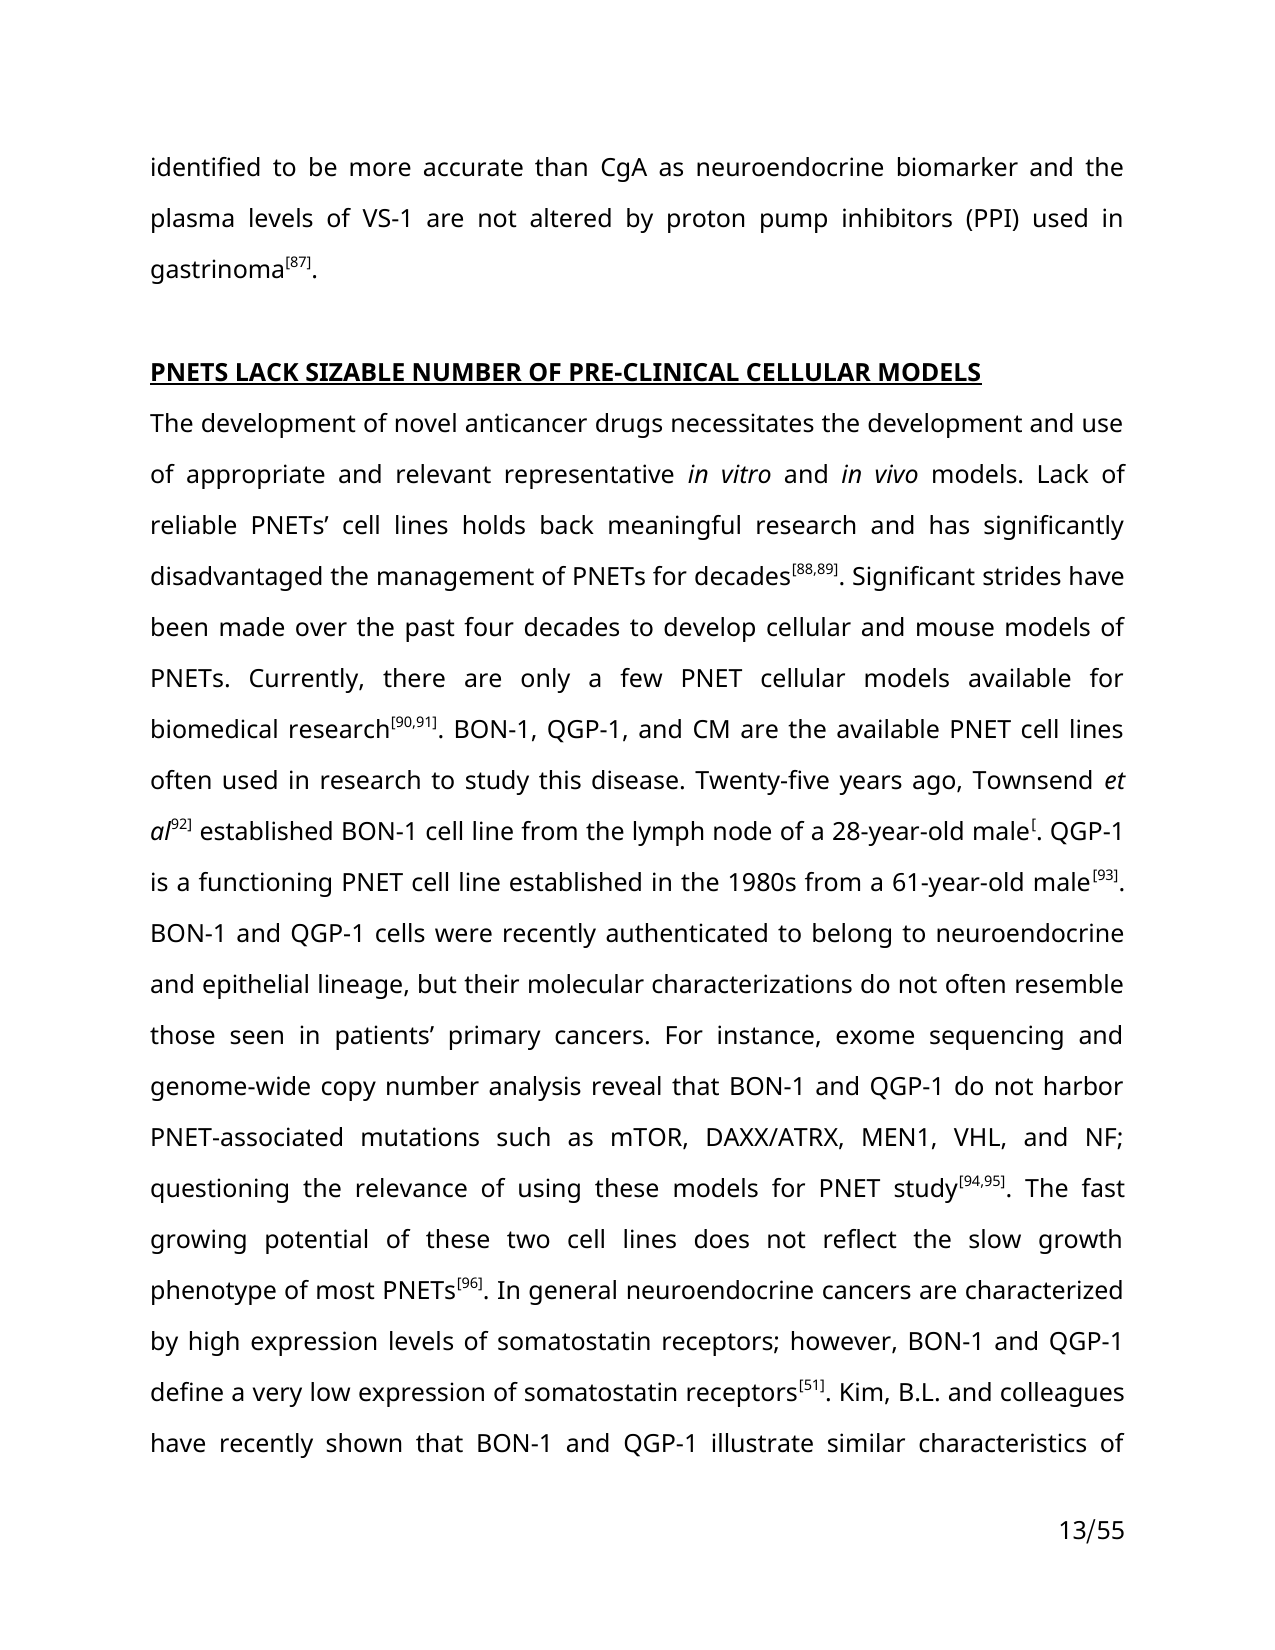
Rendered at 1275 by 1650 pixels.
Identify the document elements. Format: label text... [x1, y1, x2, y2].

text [150, 150, 1125, 286]
text PNETS LACK SIZABLE NUMBER OF PRE-CLINICAL CELLULAR MODELS [150, 354, 1125, 388]
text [150, 405, 1125, 1460]
